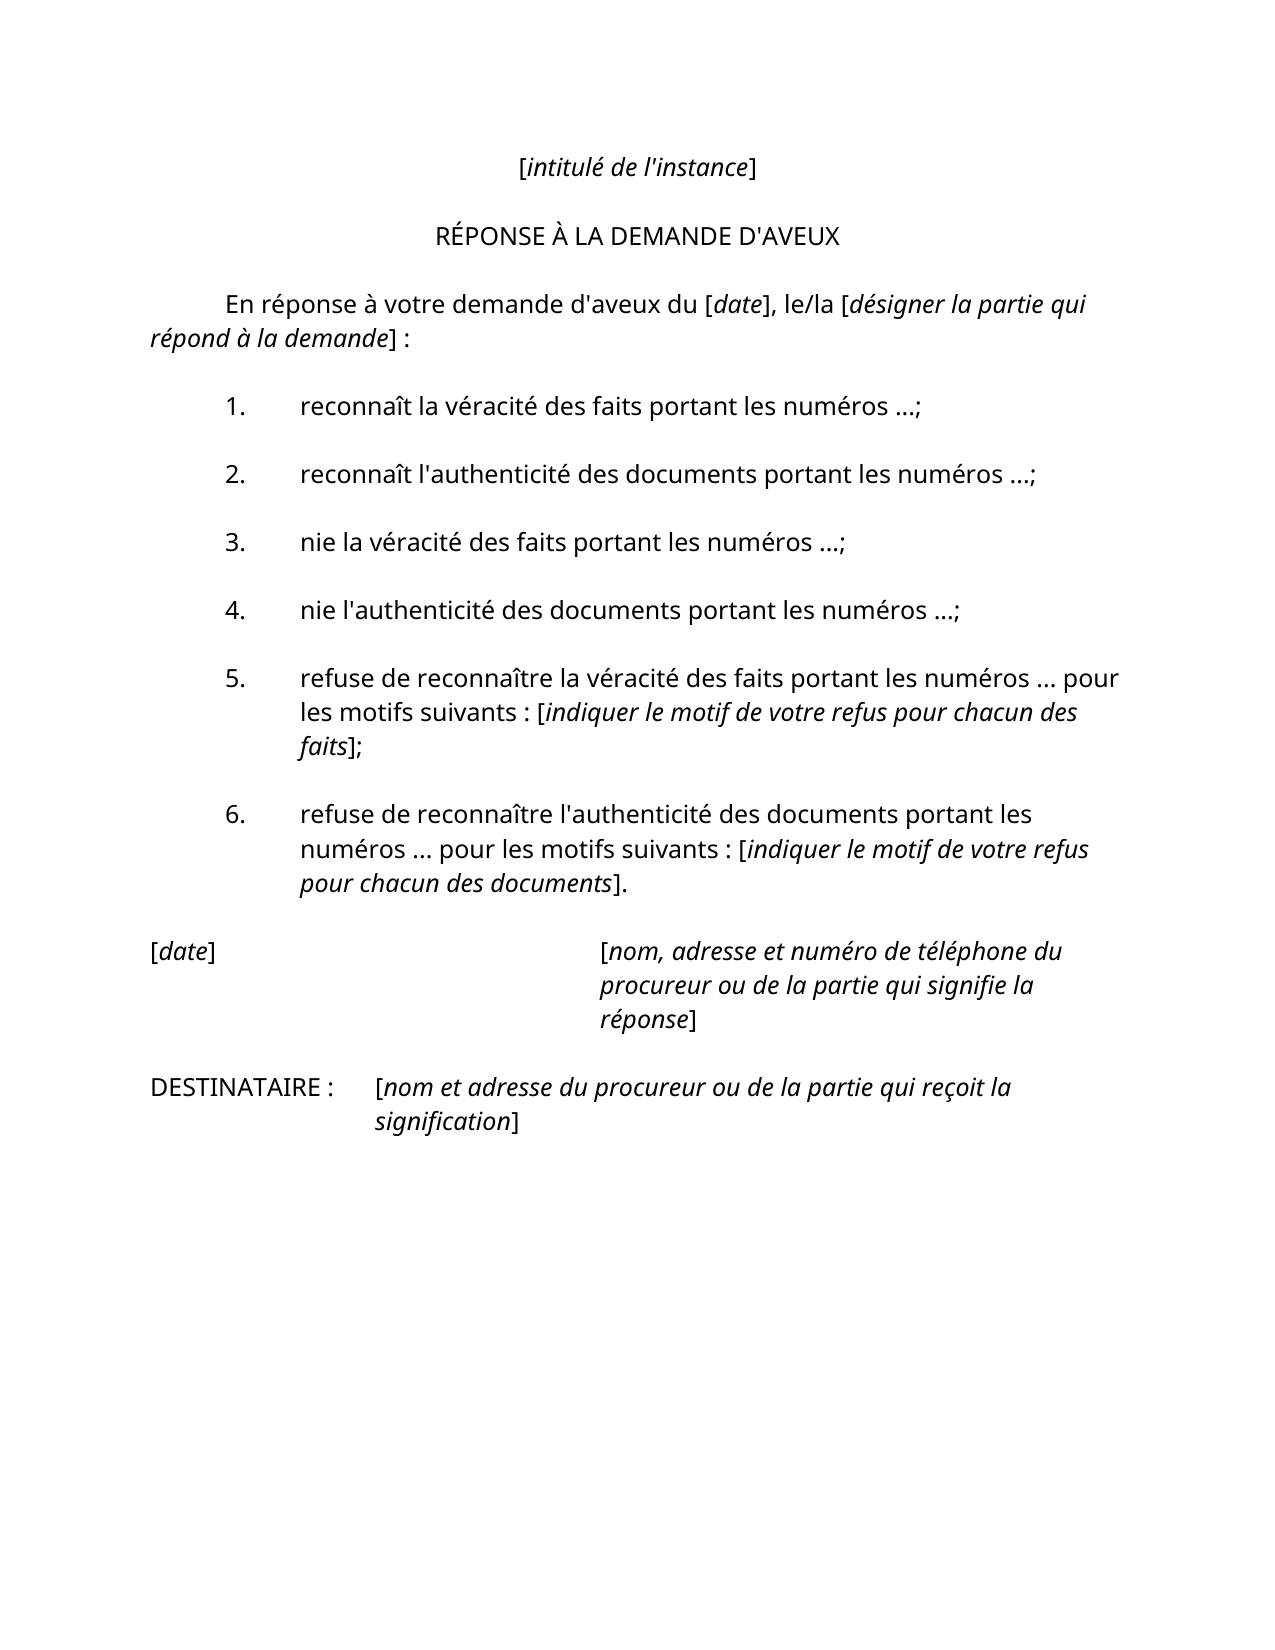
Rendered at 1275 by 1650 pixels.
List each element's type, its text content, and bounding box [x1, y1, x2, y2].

text DESTINATAIRE : [nom et adresse du procureur ou de la partie qui reçoit la signification] [150, 1070, 1125, 1138]
text 5. refuse de reconnaître la véracité des faits portant les numéros ... pour les motifs suivants : [indiquer le motif de votre refus pour chacun des faits]; [225, 661, 1125, 763]
text 6. refuse de reconnaître l'authenticité des documents portant les numéros ... pour les motifs suivants : [indiquer le motif de votre refus pour chacun des documents]. [225, 797, 1125, 899]
text En réponse à votre demande d'aveux du [date], le/la [désigner la partie qui répond à la demande] : [150, 286, 1125, 354]
text [date] [nom, adresse et numéro de téléphone du procureur ou de la partie qui signifie la réponse] [150, 933, 1125, 1036]
text 3. nie la véracité des faits portant les numéros ...; [225, 525, 1125, 559]
text 4. nie l'authenticité des documents portant les numéros ...; [225, 593, 1125, 627]
text 1. reconnaît la véracité des faits portant les numéros ...; [225, 388, 1125, 422]
text RÉPONSE À LA DEMANDE D'AVEUX [150, 218, 1125, 252]
text 2. reconnaît l'authenticité des documents portant les numéros ...; [225, 457, 1125, 491]
text [intitulé de l'instance] [150, 150, 1125, 184]
